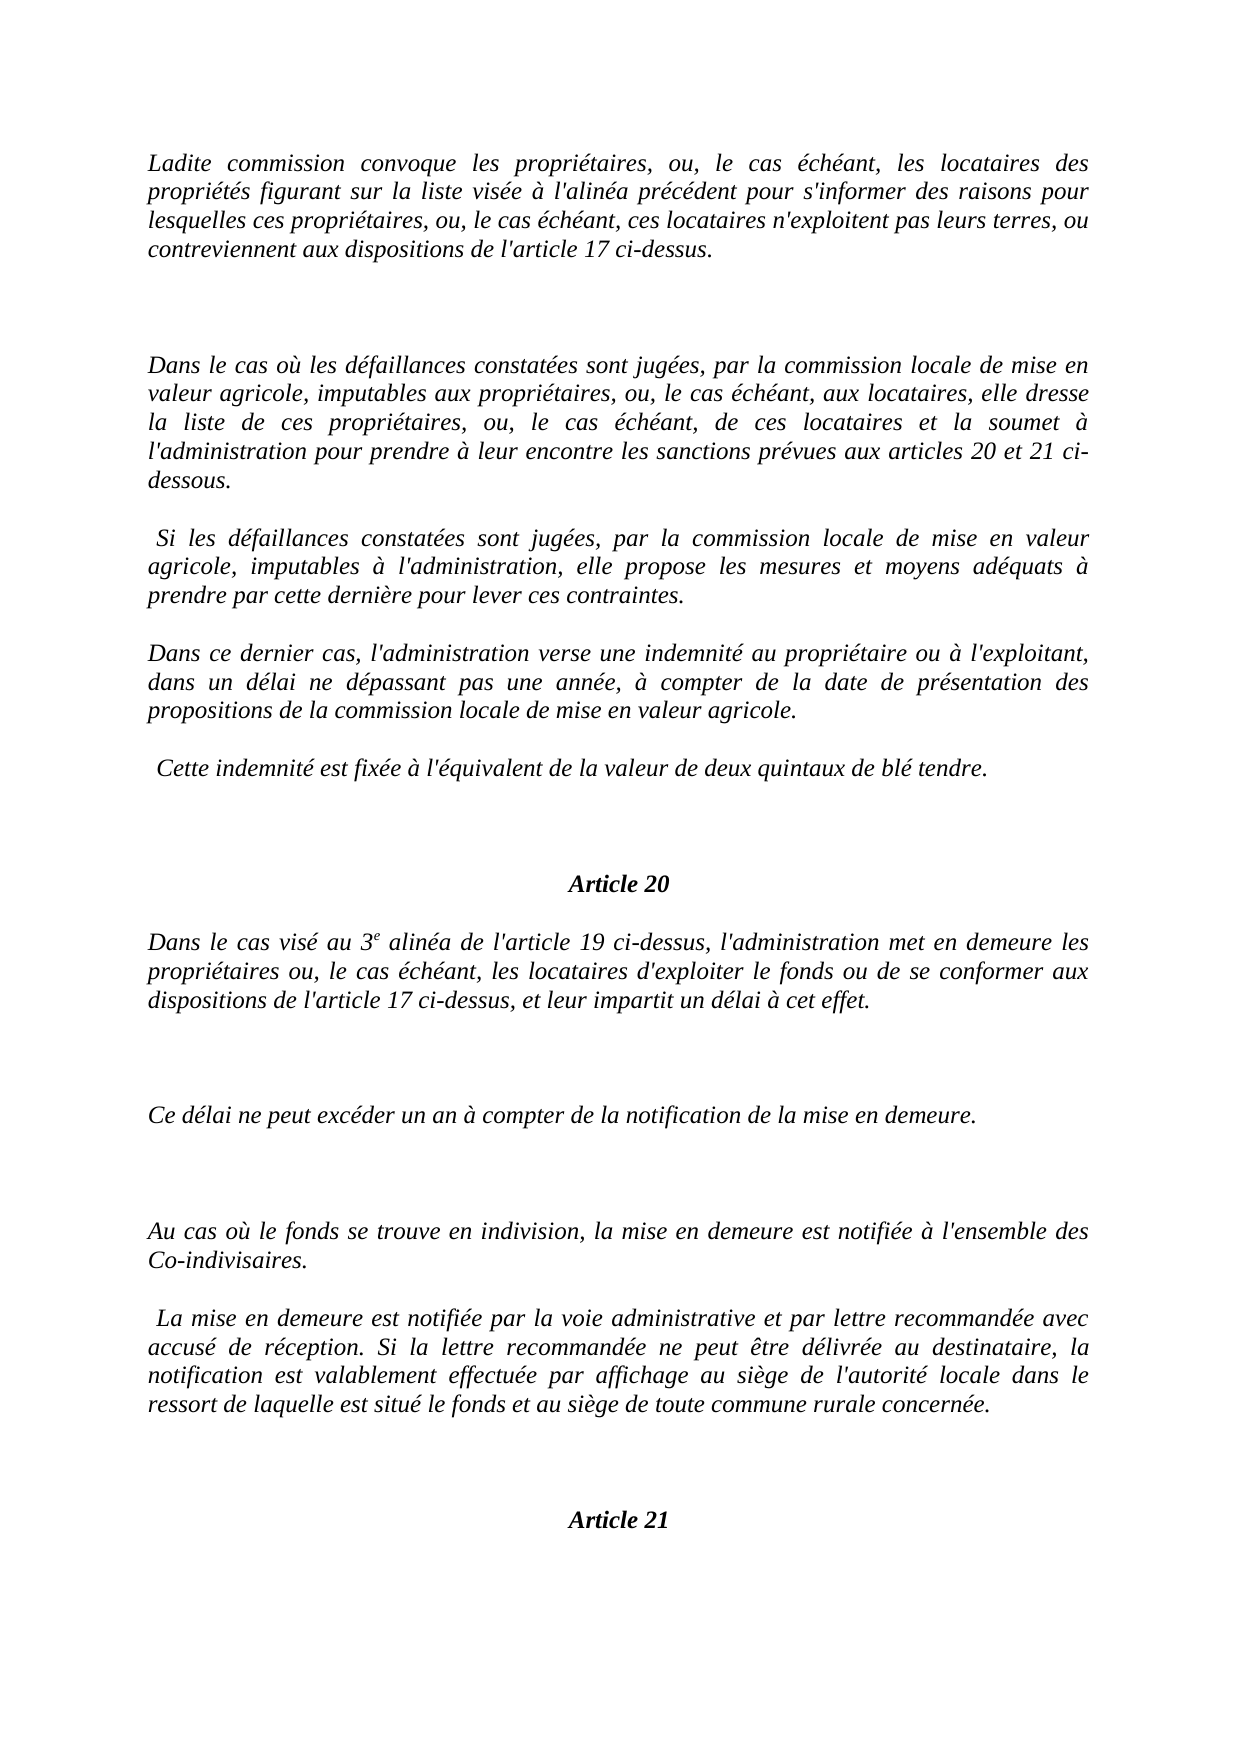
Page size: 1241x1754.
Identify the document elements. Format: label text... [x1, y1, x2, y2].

text Ladite commission convoque les propriétaires, ou, le cas échéant, les locataires des propriétés figurant sur la liste visée à l'alinéa précédent pour s'informer des raisons pour lesquelles ces propriétaires, ou, le cas échéant, ces locataires n'exploitent pas leurs terres, ou contreviennent aux dispositions de l'article 17 ci-dessus. [148, 148, 1093, 263]
text Article 21 [148, 1505, 1093, 1534]
text Dans ce dernier cas, l'administration verse une indemnité au propriétaire ou à l'exploitant, dans un délai ne dépassant pas une année, à compter de la date de présentation des propositions de la commission locale de mise en valeur agricole. [148, 638, 1093, 724]
text Dans le cas visé au 3e alinéa de l'article 19 ci-dessus, l'administration met en demeure les propriétaires ou, le cas échéant, les locataires d'exploiter le fonds ou de se conformer aux dispositions de l'article 17 ci-dessus, et leur impartit un délai à cet effet. [148, 927, 1093, 1013]
text Dans le cas où les défaillances constatées sont jugées, par la commission locale de mise en valeur agricole, imputables aux propriétaires, ou, le cas échéant, aux locataires, elle dresse la liste de ces propriétaires, ou, le cas échéant, de ces locataires et la soumet à l'administration pour prendre à leur encontre les sanctions prévues aux articles 20 et 21 ci-dessous. [148, 350, 1093, 493]
text La mise en demeure est notifiée par la voie administrative et par lettre recommandée avec accusé de réception. Si la lettre recommandée ne peut être délivrée au destinataire, la notification est valablement effectuée par affichage au siège de l'autorité locale dans le ressort de laquelle est situé le fonds et au siège de toute commune rurale concernée. [148, 1303, 1093, 1418]
text Cette indemnité est fixée à l'équivalent de la valeur de deux quintaux de blé tendre. [148, 753, 1093, 782]
text Ce délai ne peut excéder un an à compter de la notification de la mise en demeure. [148, 1101, 1093, 1129]
text Au cas où le fonds se trouve en indivision, la mise en demeure est notifiée à l'ensemble des Co-indivisaires. [148, 1216, 1093, 1274]
text Si les défaillances constatées sont jugées, par la commission locale de mise en valeur agricole, imputables à l'administration, elle propose les mesures et moyens adéquats à prendre par cette dernière pour lever ces contraintes. [148, 523, 1093, 609]
text Article 20 [148, 869, 1093, 898]
